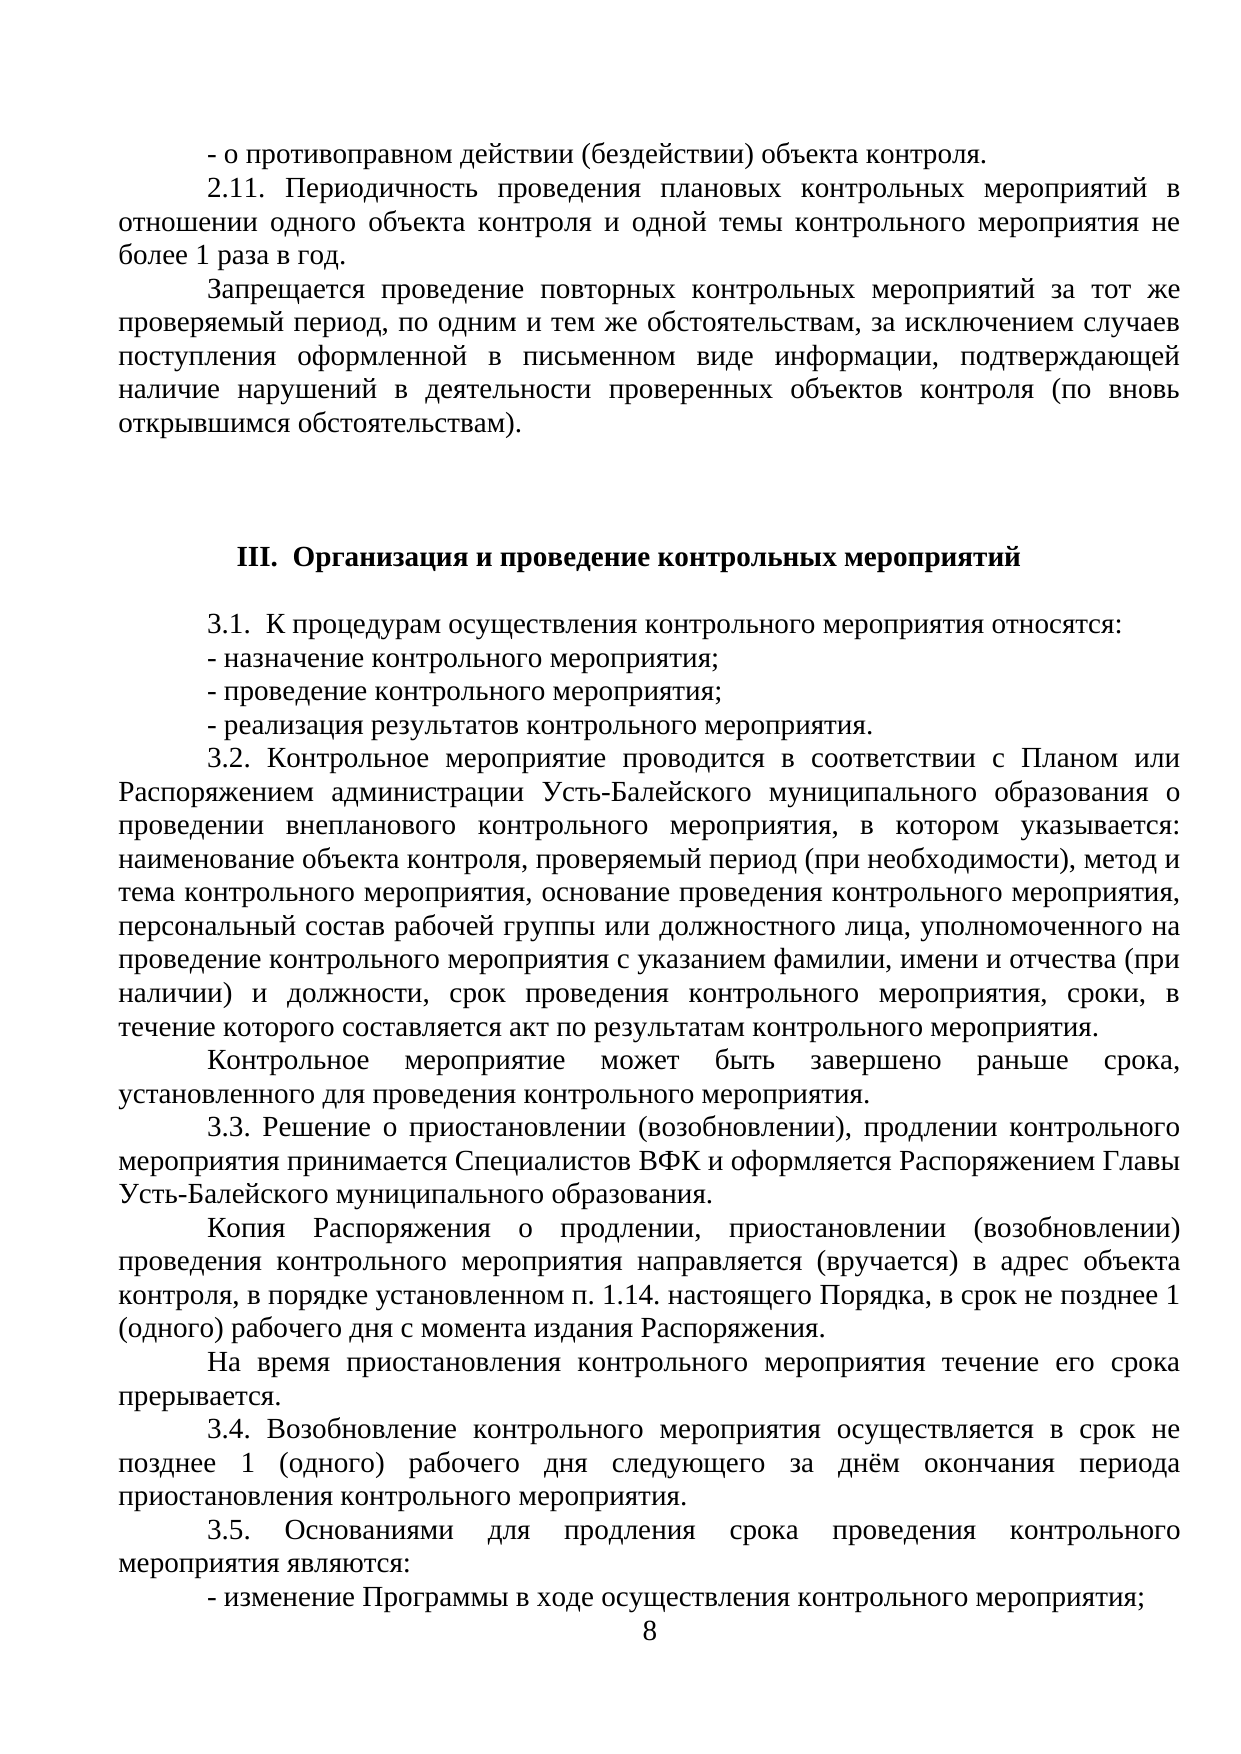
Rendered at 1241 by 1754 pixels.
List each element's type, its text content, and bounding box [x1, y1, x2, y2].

text Копия Распоряжения о продлении, приостановлении (возобновлении) проведения контрольного мероприятия направляется (вручается) в адрес объекта контроля, в порядке установленном п. 1.14. настоящего Порядка, в срок не позднее 1 (одного) рабочего дня с момента издания Распоряжения. [118, 1210, 1181, 1344]
list К процедурам осуществления контрольного мероприятия относятся: [103, 606, 1181, 640]
text На время приостановления контрольного мероприятия течение его срока прерывается. [118, 1344, 1181, 1411]
text - о противоправном действии (бездействии) объекта контроля. [118, 137, 1181, 170]
list Периодичность проведения плановых контрольных мероприятий в отношении одного объекта контроля и одной темы контрольного мероприятия не более 1 раза в год. [118, 170, 1181, 271]
text 3.3. Решение о приостановлении (возобновлении), продлении контрольного мероприятия принимается Специалистов ВФК и оформляется Распоряжением Главы Усть-Балейского муниципального образования. [118, 1109, 1181, 1210]
text - проведение контрольного мероприятия; [118, 673, 1181, 707]
text Контрольное мероприятие может быть завершено раньше срока, установленного для проведения контрольного мероприятия. [118, 1042, 1181, 1109]
text 3.2. Контрольное мероприятие проводится в соответствии с Планом или Распоряжением администрации Усть-Балейского муниципального образования о проведении внепланового контрольного мероприятия, в котором указывается: наименование объекта контроля, проверяемый период (при необходимости), метод и тема контрольного мероприятия, основание проведения контрольного мероприятия, персональный состав рабочей группы или должностного лица, уполномоченного на проведение контрольного мероприятия с указанием фамилии, имени и отчества (при наличии) и должности, срок проведения контрольного мероприятия, сроки, в течение которого составляется акт по результатам контрольного мероприятия. [118, 740, 1181, 1042]
text - реализация результатов контрольного мероприятия. [118, 707, 1181, 740]
text - изменение Программы в ходе осуществления контрольного мероприятия; [118, 1579, 1181, 1612]
text 3.4. Возобновление контрольного мероприятия осуществляется в срок не позднее 1 (одного) рабочего дня следующего за днём окончания периода приостановления контрольного мероприятия. [118, 1411, 1181, 1512]
text Запрещается проведение повторных контрольных мероприятий за тот же проверяемый период, по одним и тем же обстоятельствам, за исключением случаев поступления оформленной в письменном виде информации, подтверждающей наличие нарушений в деятельности проверенных объектов контроля (по вновь открывшимся обстоятельствам). [118, 271, 1181, 438]
text 3.5. Основаниями для продления срока проведения контрольного мероприятия являются: [118, 1512, 1181, 1579]
text - назначение контрольного мероприятия; [118, 640, 1181, 673]
list Организация и проведение контрольных мероприятий [118, 539, 1181, 573]
